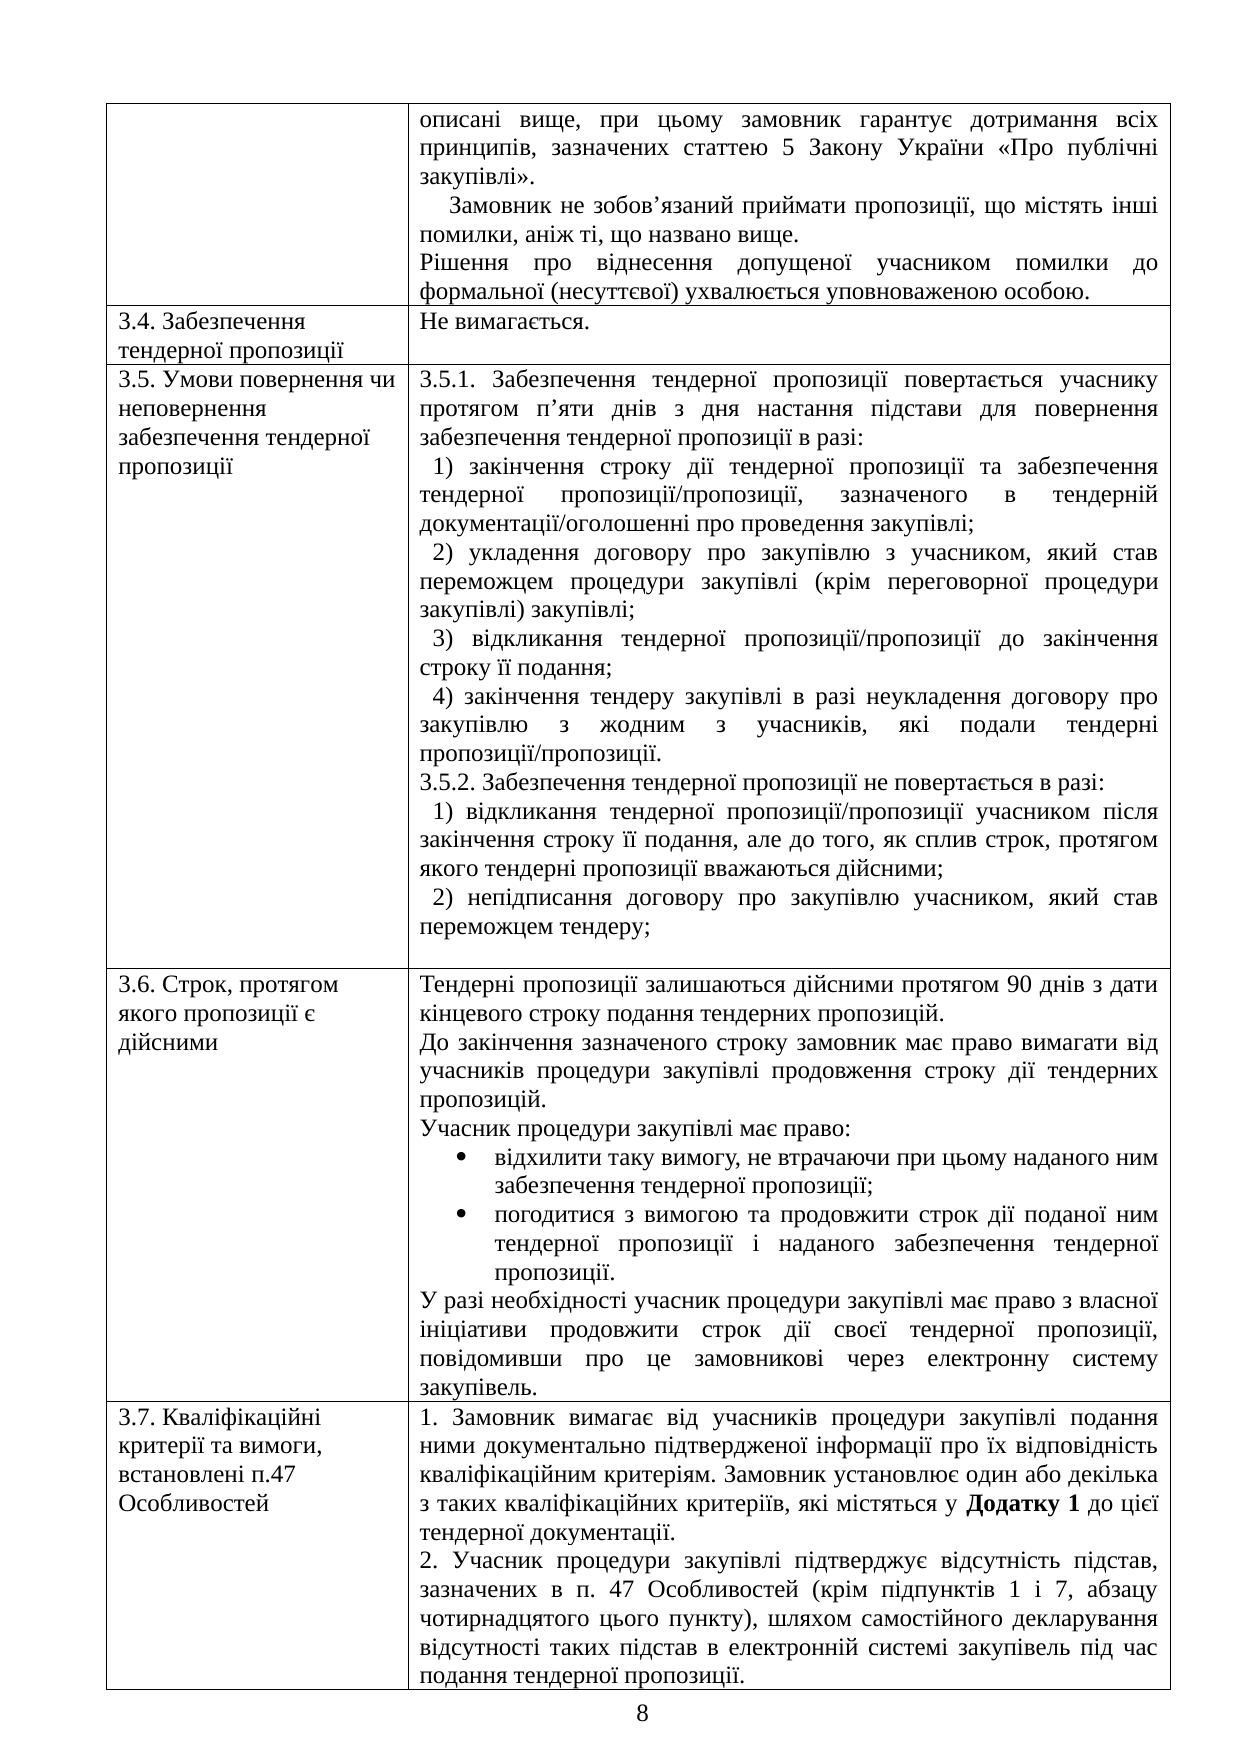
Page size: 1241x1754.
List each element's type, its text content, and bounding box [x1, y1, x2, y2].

table_cell 3.6. Строк, протягом якого пропозиції є дійсними [107, 969, 408, 1401]
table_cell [409, 104, 1170, 305]
table_cell 3.4. Забезпечення тендерної пропозиції [107, 306, 408, 363]
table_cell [107, 1402, 408, 1689]
table_cell Не вимагається. [409, 306, 1170, 363]
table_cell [409, 1402, 1170, 1689]
table_cell 3.5.1. Забезпечення тендерної пропозиції повертається учаснику протягом п’яти днів з дня настання підстави для повернення забезпечення тендерної пропозиції в разі: 1) закінчення строку дії тендерної пропозиції та забезпечення тендерної пропозиції/пропозиції, зазначеного в тендерній документації/оголошенні про проведення закупівлі; 2) укладення договору про закупівлю з учасником, який став переможцем процедури закупівлі (крім переговорної процедури закупівлі) закупівлі; 3) відкликання тендерної пропозиції/пропозиції до закінчення строку її подання; 4) закінчення тендеру закупівлі в разі неукладення договору про закупівлю з жодним з учасників, які подали тендерні пропозиції/пропозиції. 3.5.2. Забезпечення тендерної пропозиції не повертається в разі: 1) відкликання тендерної пропозиції/пропозиції учасником після закінчення строку її подання, але до того, як сплив строк, протягом якого тендерні пропозиції вважаються дійсними; 2) непідписання договору про закупівлю учасником, який став переможцем тендеру; [409, 365, 1170, 968]
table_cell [107, 104, 408, 305]
table_cell 3.5. Умови повернення чи неповернення забезпечення тендерної пропозиції [107, 365, 408, 968]
table_cell Тендерні пропозиції залишаються дійсними протягом 90 днів з дати кінцевого строку подання тендерних пропозицій. До закінчення зазначеного строку замовник має право вимагати від учасників процедури закупівлі продовження строку дії тендерних пропозицій. Учасник процедури закупівлі має право: відхилити таку вимогу, не втрачаючи при цьому наданого ним забезпечення тендерної пропозиції; погодитися з вимогою та продовжити строк дії поданої ним тендерної пропозиції і наданого забезпечення тендерної пропозиції. У разі необхідності учасник процедури закупівлі має право з власної ініціативи продовжити строк дії своєї тендерної пропозиції, повідомивши про це замовникові через електронну систему закупівель. [409, 969, 1170, 1401]
